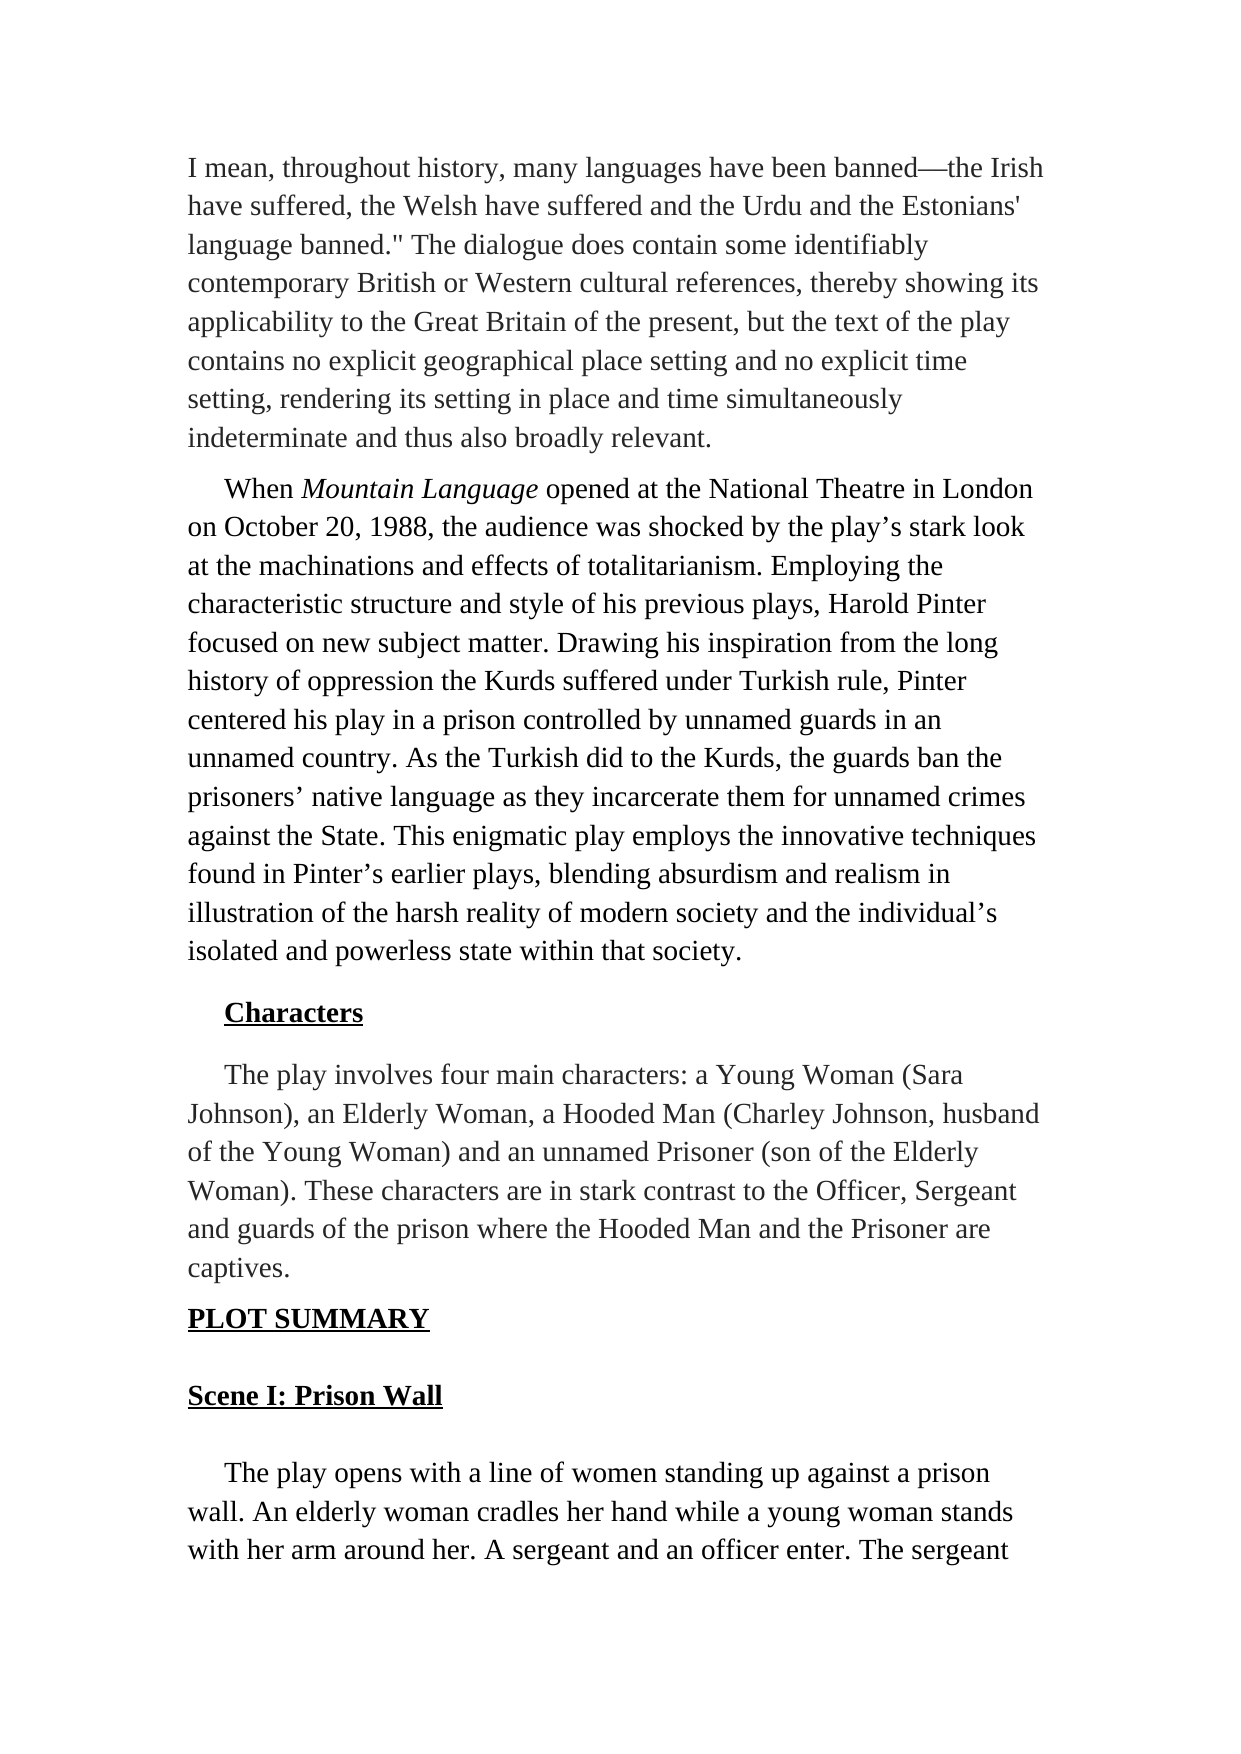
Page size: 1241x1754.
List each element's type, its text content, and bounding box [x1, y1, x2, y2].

text When Mountain Language opened at the National Theatre in London on October 20, 1988, the audience was shocked by the play’s stark look at the machinations and effects of totalitarianism. Employing the characteristic structure and style of his previous plays, Harold Pinter focused on new subject matter. Drawing his inspiration from the long history of oppression the Kurds suffered under Turkish rule, Pinter centered his play in a prison controlled by unnamed guards in an unnamed country. As the Turkish did to the Kurds, the guards ban the prisoners’ native language as they incarcerate them for unnamed crimes against the State. This enigmatic play employs the innovative techniques found in Pinter’s earlier plays, blending absurdism and realism in illustration of the harsh reality of modern society and the individual’s isolated and powerless state within that society. [187, 471, 1053, 967]
text PLOT SUMMARY [187, 1301, 1053, 1334]
text Characters [187, 995, 1053, 1029]
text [187, 150, 1053, 453]
text Scene I: Prison Wall [187, 1378, 1053, 1412]
text The play involves four main characters: a Young Woman (Sara Johnson), an Elderly Woman, a Hooded Man (Charley Johnson, husband of the Young Woman) and an unnamed Prisoner (son of the Elderly Woman). These characters are in stark contrast to the Officer, Sergeant and guards of the prison where the Hooded Man and the Prisoner are captives. [187, 1057, 1053, 1283]
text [187, 1455, 1053, 1566]
